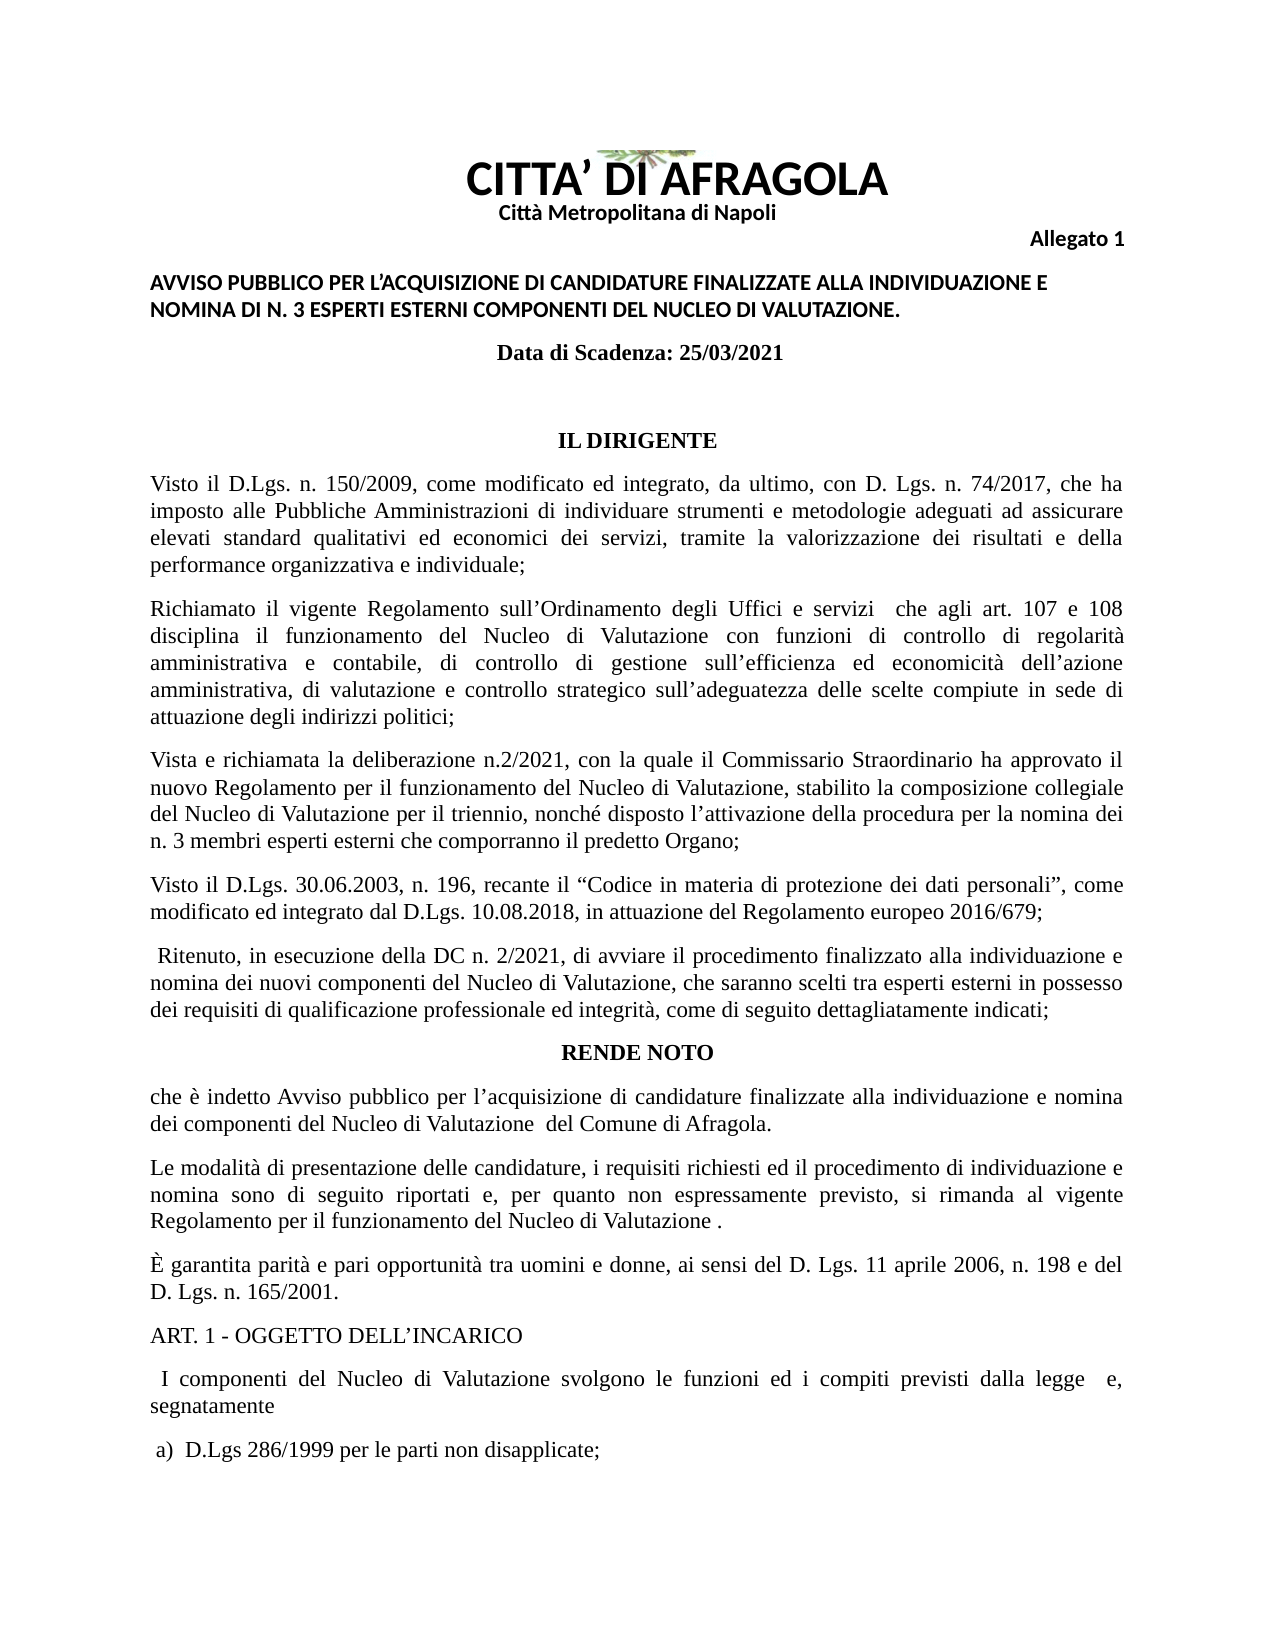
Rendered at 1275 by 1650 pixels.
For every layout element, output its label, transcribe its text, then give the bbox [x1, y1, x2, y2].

text che è indetto Avviso pubblico per l’acquisizione di candidature finalizzate alla individuazione e nomina dei componenti del Nucleo di Valutazione del Comune di Afragola. [150, 1083, 1125, 1137]
text ART. 1 - OGGETTO DELL’INCARICO [150, 1322, 1125, 1349]
text Allegato 1 [150, 225, 1125, 252]
text AVVISO PUBBLICO PER L’ACQUISIZIONE DI CANDIDATURE FINALIZZATE ALLA INDIVIDUAZIONE E NOMINA DI N. 3 ESPERTI ESTERNI COMPONENTI DEL NUCLEO DI VALUTAZIONE. [150, 269, 1125, 323]
text Visto il D.Lgs. n. 150/2009, come modificato ed integrato, da ultimo, con D. Lgs. n. 74/2017, che ha imposto alle Pubbliche Amministrazioni di individuare strumenti e metodologie adeguati ad assicurare elevati standard qualitativi ed economici dei servizi, tramite la valorizzazione dei risultati e della performance organizzativa e individuale; [150, 470, 1125, 578]
text I componenti del Nucleo di Valutazione svolgono le funzioni ed i compiti previsti dalla legge e, segnatamente [150, 1365, 1125, 1419]
text Ritenuto, in esecuzione della DC n. 2/2021, di avviare il procedimento finalizzato alla individuazione e nomina dei nuovi componenti del Nucleo di Valutazione, che saranno scelti tra esperti esterni in possesso dei requisiti di qualificazione professionale ed integrità, come di seguito dettagliatamente indicati; [150, 942, 1125, 1022]
text Città Metropolitana di Napoli [150, 200, 1125, 225]
text Richiamato il vigente Regolamento sull’Ordinamento degli Uffici e servizi che agli art. 107 e 108 disciplina il funzionamento del Nucleo di Valutazione con funzioni di controllo di regolarità amministrativa e contabile, di controllo di gestione sull’efficienza ed economicità dell’azione amministrativa, di valutazione e controllo strategico sull’adeguatezza delle scelte compiute in sede di attuazione degli indirizzi politici; [150, 595, 1125, 730]
text CITTA’ DI AFRAGOLA [150, 175, 1125, 200]
text Vista e richiamata la deliberazione n.2/2021, con la quale il Commissario Straordinario ha approvato il nuovo Regolamento per il funzionamento del Nucleo di Valutazione, stabilito la composizione collegiale del Nucleo di Valutazione per il triennio, nonché disposto l’attivazione della procedura per la nomina dei n. 3 membri esperti esterni che comporranno il predetto Organo; [150, 746, 1125, 854]
text Le modalità di presentazione delle candidature, i requisiti richiesti ed il procedimento di individuazione e nomina sono di seguito riportati e, per quanto non espressamente previsto, si rimanda al vigente Regolamento per il funzionamento del Nucleo di Valutazione . [150, 1153, 1125, 1234]
text RENDE NOTO [150, 1039, 1125, 1066]
text Visto il D.Lgs. 30.06.2003, n. 196, recante il “Codice in materia di protezione dei dati personali”, come modificato ed integrato dal D.Lgs. 10.08.2018, in attuazione del Regolamento europeo 2016/679; [150, 871, 1125, 925]
text Data di Scadenza: 25/03/2021 [150, 339, 1125, 366]
text IL DIRIGENTE [150, 427, 1125, 453]
text È garantita parità e pari opportunità tra uomini e donne, ai sensi del D. Lgs. 11 aprile 2006, n. 198 e del D. Lgs. n. 165/2001. [150, 1251, 1125, 1305]
text a) D.Lgs 286/1999 per le parti non disapplicate; [150, 1436, 1125, 1463]
